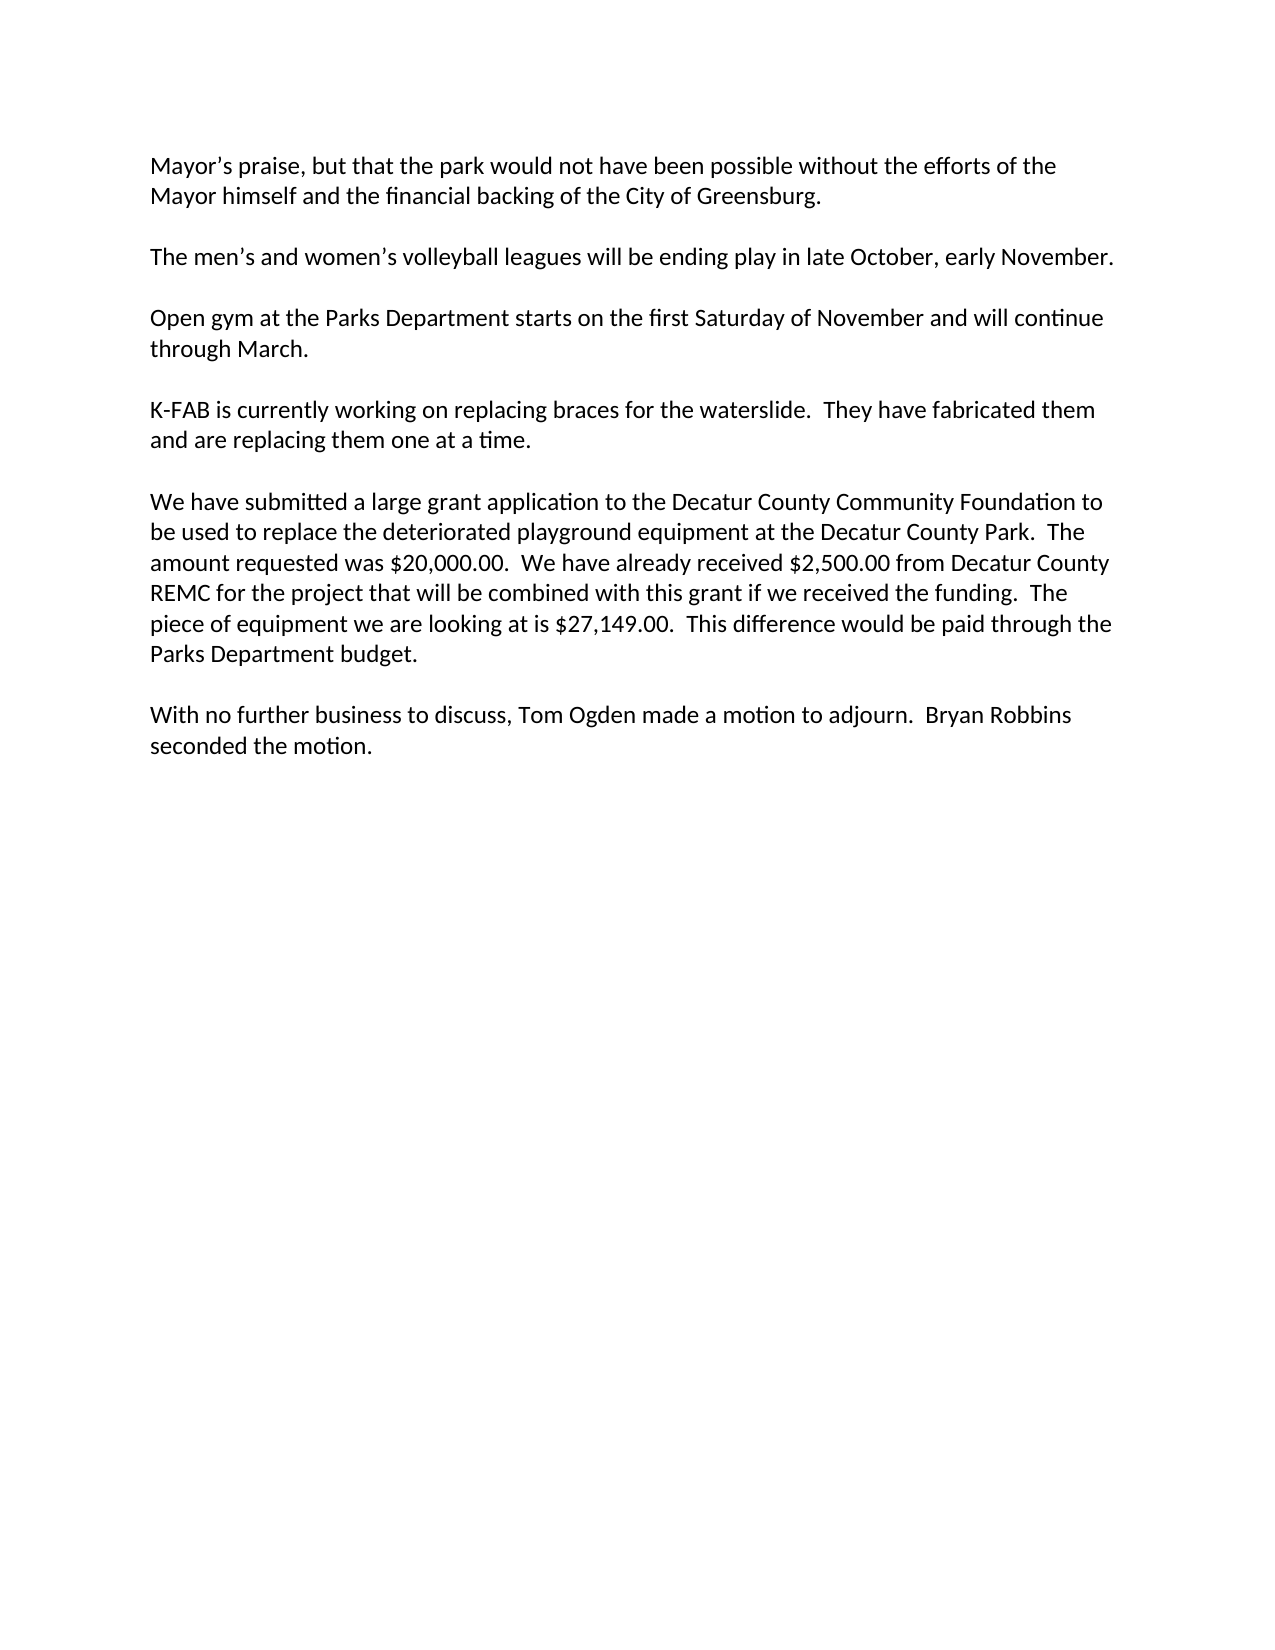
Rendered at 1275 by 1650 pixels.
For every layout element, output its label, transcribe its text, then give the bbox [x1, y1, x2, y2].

text Open gym at the Parks Department starts on the first Saturday of November and will continue through March. [150, 303, 1125, 364]
text K-FAB is currently working on replacing braces for the waterslide. They have fabricated them and are replacing them one at a time. [150, 394, 1125, 455]
text With no further business to discuss, Tom Ogden made a motion to adjourn. Bryan Robbins seconded the motion. [150, 699, 1125, 760]
text The men’s and women’s volleyball leagues will be ending play in late October, early November. [150, 242, 1125, 272]
text We have submitted a large grant application to the Decatur County Community Foundation to be used to replace the deteriorated playground equipment at the Decatur County Park. The amount requested was $20,000.00. We have already received $2,500.00 from Decatur County REMC for the project that will be combined with this grant if we received the funding. The piece of equipment we are looking at is $27,149.00. This difference would be paid through the Parks Department budget. [150, 486, 1125, 669]
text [150, 150, 1125, 211]
